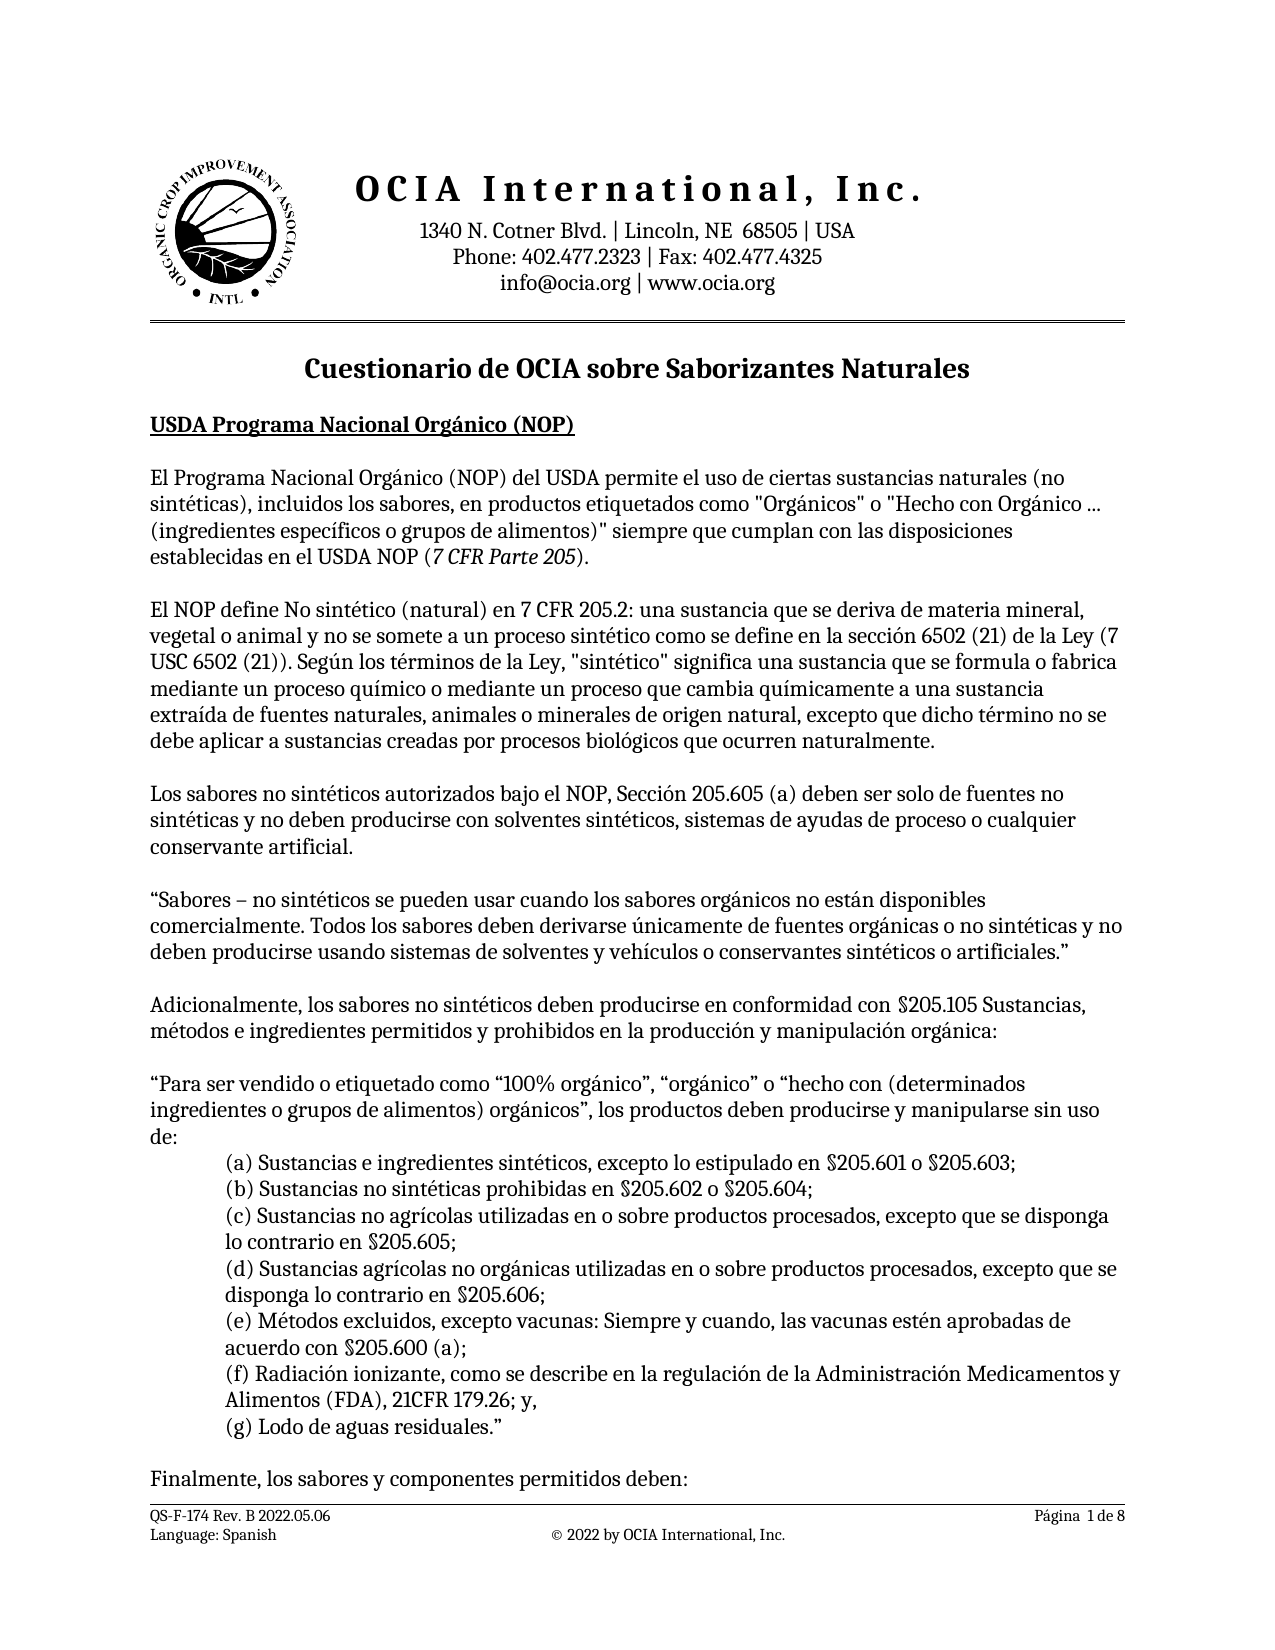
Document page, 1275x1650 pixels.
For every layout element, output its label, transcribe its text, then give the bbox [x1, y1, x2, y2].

text OCIA International, Inc. [298, 168, 1125, 211]
text Finalmente, los sabores y componentes permitidos deben: [150, 1466, 1125, 1492]
text info@ocia.org | www.ocia.org [298, 270, 1125, 297]
text USDA Programa Nacional Orgánico (NOP) [150, 412, 1125, 438]
text (f) Radiación ionizante, como se describe en la regulación de la Administración Medicamentos y Alimentos (FDA), 21CFR 179.26; y, [225, 1361, 1125, 1413]
text (b) Sustancias no sintéticas prohibidas en §205.602 o §205.604; [225, 1176, 1125, 1203]
text (a) Sustancias e ingredientes sintéticos, excepto lo estipulado en §205.601 o §205.603; [150, 1150, 1125, 1176]
text (c) Sustancias no agrícolas utilizadas en o sobre productos procesados, excepto que se disponga lo contrario en §205.605; [225, 1203, 1125, 1255]
text El Programa Nacional Orgánico (NOP) del USDA permite el uso de ciertas sustancias naturales (no sintéticas), incluidos los sabores, en productos etiquetados como "Orgánicos" o "Hecho con Orgánico ... (ingredientes específicos o grupos de alimentos)" siempre que cumplan con las disposiciones establecidas en el USDA NOP (7 CFR Parte 205). [150, 465, 1125, 570]
text Phone: 402.477.2323 | Fax: 402.477.4325 [298, 244, 1125, 270]
text (d) Sustancias agrícolas no orgánicas utilizadas en o sobre productos procesados, excepto que se disponga lo contrario en §205.606; [225, 1255, 1125, 1308]
text El NOP define No sintético (natural) en 7 CFR 205.2: una sustancia que se deriva de materia mineral, vegetal o animal y no se somete a un proceso sintético como se define en la sección 6502 (21) de la Ley (7 USC 6502 (21)). Según los términos de la Ley, "sintético" significa una sustancia que se formula o fabrica mediante un proceso químico o mediante un proceso que cambia químicamente a una sustancia extraída de fuentes naturales, animales o minerales de origen natural, excepto que dicho término no se debe aplicar a sustancias creadas por procesos biológicos que ocurren naturalmente. [150, 596, 1125, 754]
text (g) Lodo de aguas residuales.” [225, 1413, 1125, 1440]
picture [153, 157, 298, 308]
text Los sabores no sintéticos autorizados bajo el NOP, Sección 205.605 (a) deben ser solo de fuentes no sintéticas y no deben producirse con solventes sintéticos, sistemas de ayudas de proceso o cualquier conservante artificial. [150, 781, 1125, 860]
text Adicionalmente, los sabores no sintéticos deben producirse en conformidad con §205.105 Sustancias, métodos e ingredientes permitidos y prohibidos en la producción y manipulación orgánica: [150, 992, 1125, 1044]
text “Sabores – no sintéticos se pueden usar cuando los sabores orgánicos no están disponibles comercialmente. Todos los sabores deben derivarse únicamente de fuentes orgánicas o no sintéticas y no deben producirse usando sistemas de solventes y vehículos o conservantes sintéticos o artificiales.” [150, 886, 1125, 965]
text (e) Métodos excluidos, excepto vacunas: Siempre y cuando, las vacunas estén aprobadas de acuerdo con §205.600 (a); [225, 1308, 1125, 1361]
text 1340 N. Cotner Blvd. | Lincoln, NE 68505 | USA [298, 217, 1125, 244]
text Cuestionario de OCIA sobre Saborizantes Naturales [150, 352, 1125, 386]
text “Para ser vendido o etiquetado como “100% orgánico”, “orgánico” o “hecho con (determinados ingredientes o grupos de alimentos) orgánicos”, los productos deben producirse y manipularse sin uso de: [150, 1071, 1125, 1150]
